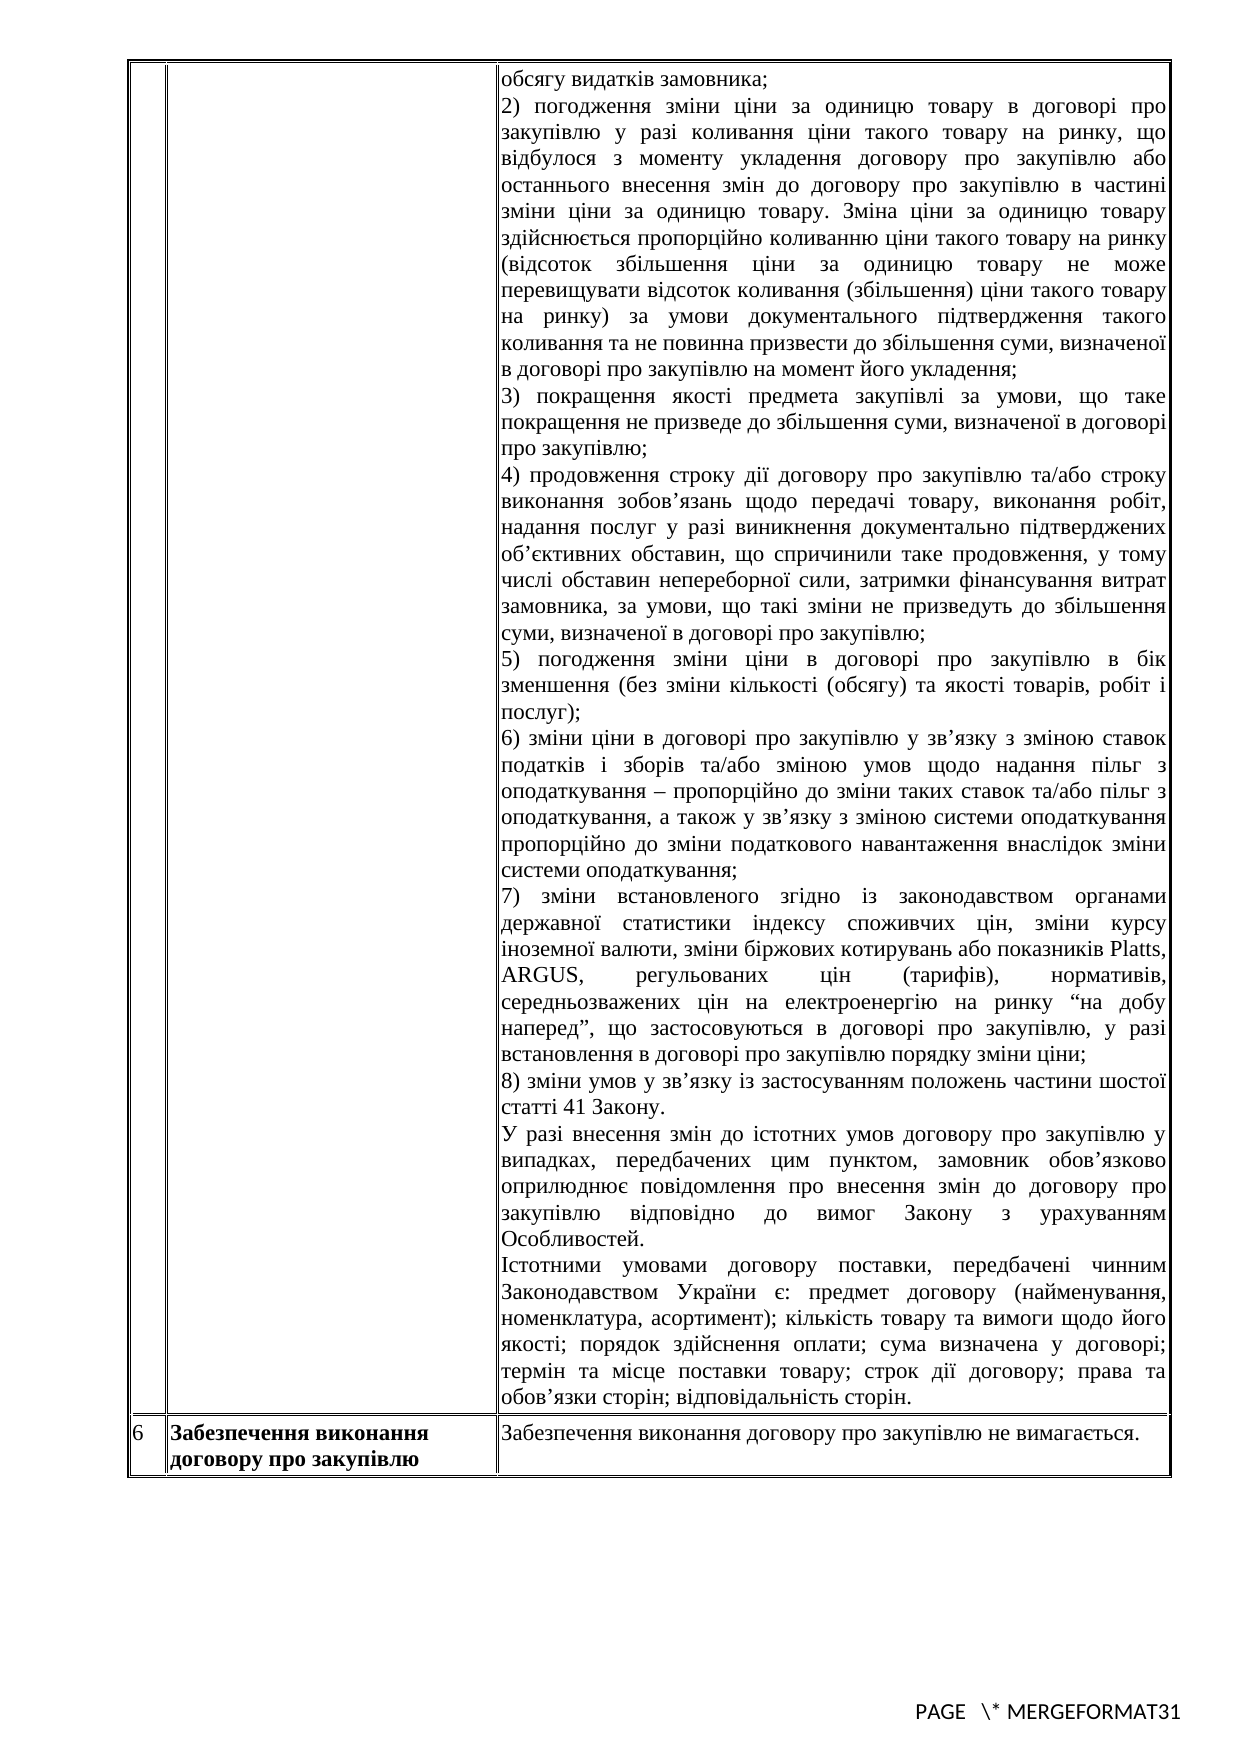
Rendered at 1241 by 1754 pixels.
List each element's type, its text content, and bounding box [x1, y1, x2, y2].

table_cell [167, 63, 498, 1413]
table_cell Забезпечення виконання договору про закупівлю [167, 1416, 498, 1475]
table_cell 4 [131, 63, 167, 1413]
table_cell 6 [129, 1413, 167, 1475]
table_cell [498, 63, 1169, 1413]
table_cell Забезпечення виконання договору про закупівлю не вимагається. [498, 1413, 1171, 1475]
